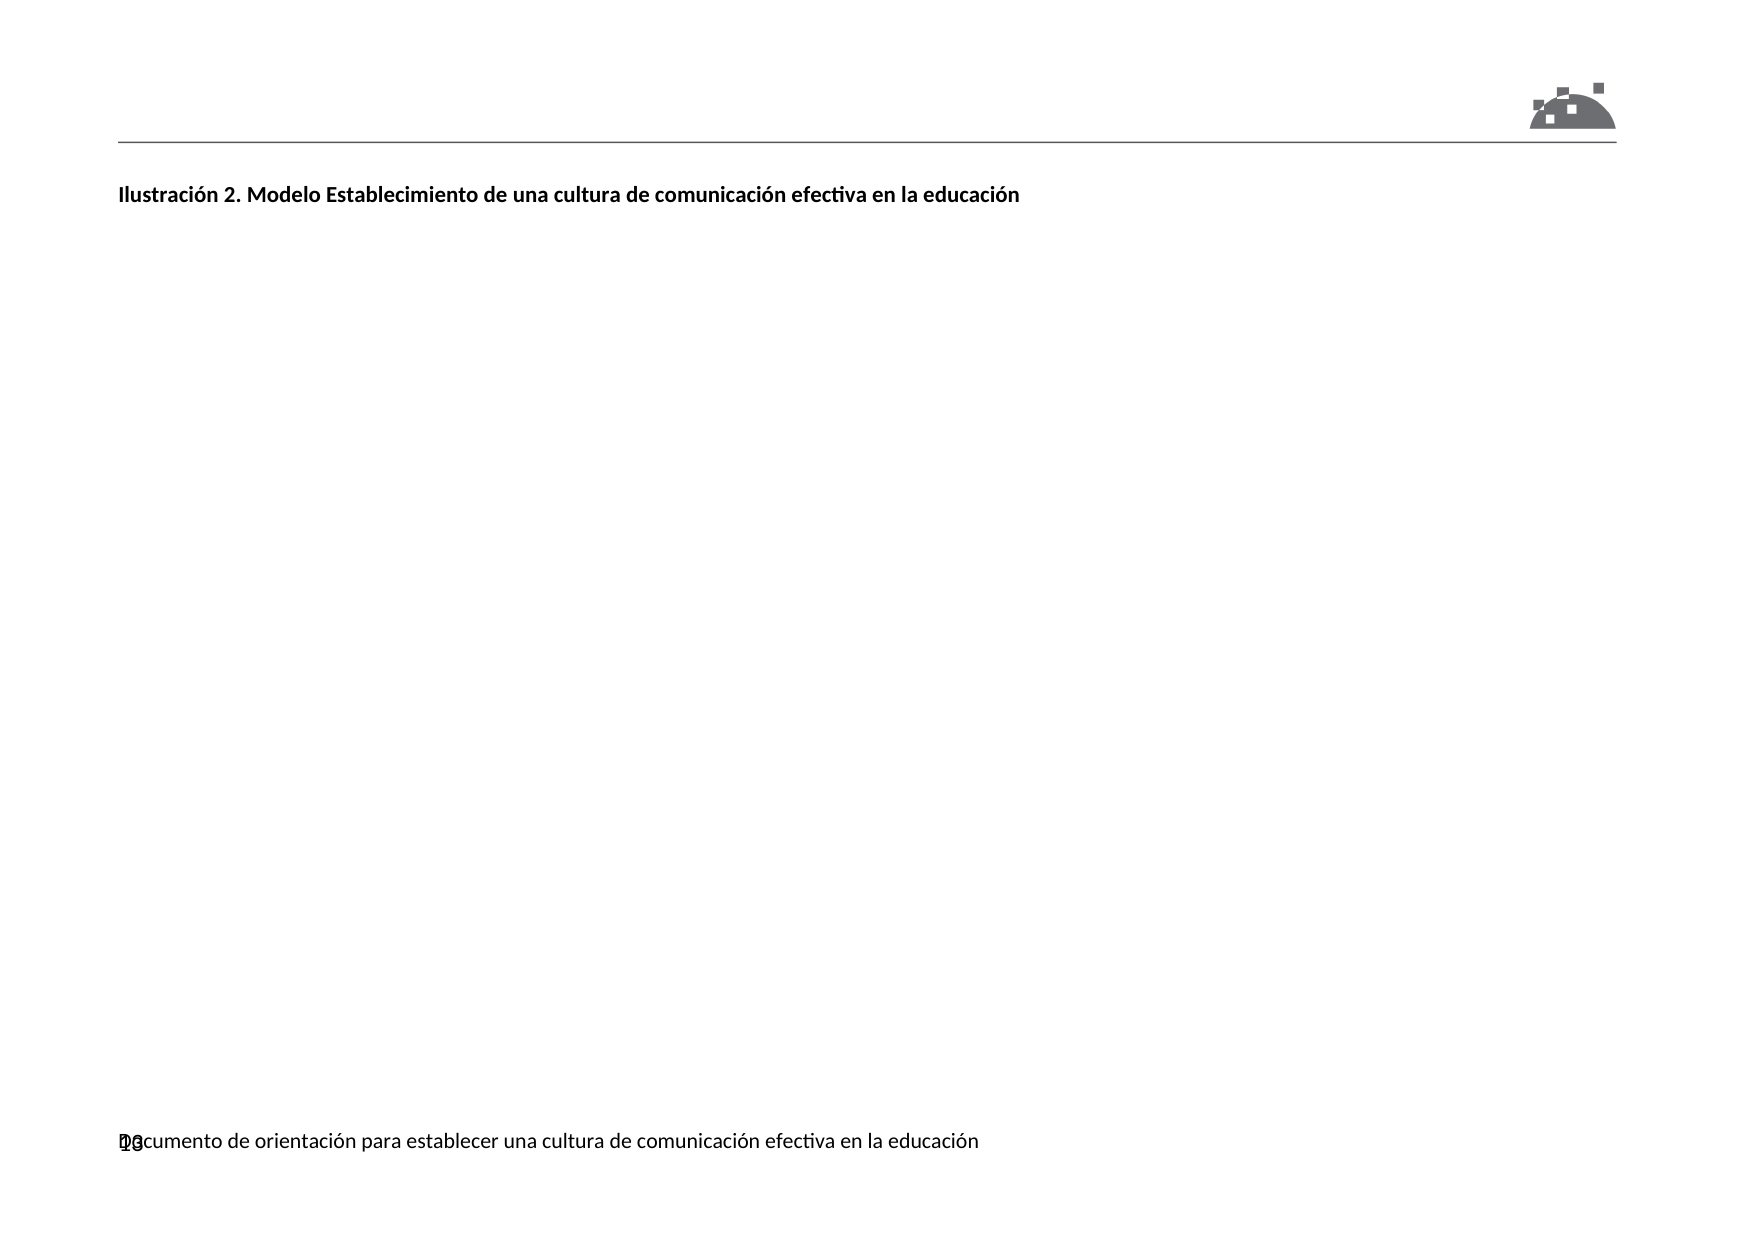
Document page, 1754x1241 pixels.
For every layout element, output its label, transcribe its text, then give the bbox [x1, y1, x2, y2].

picture [118, 73, 1622, 150]
text Ilustración 2. Modelo Establecimiento de una cultura de comunicación efectiva en la educación [118, 181, 1621, 208]
